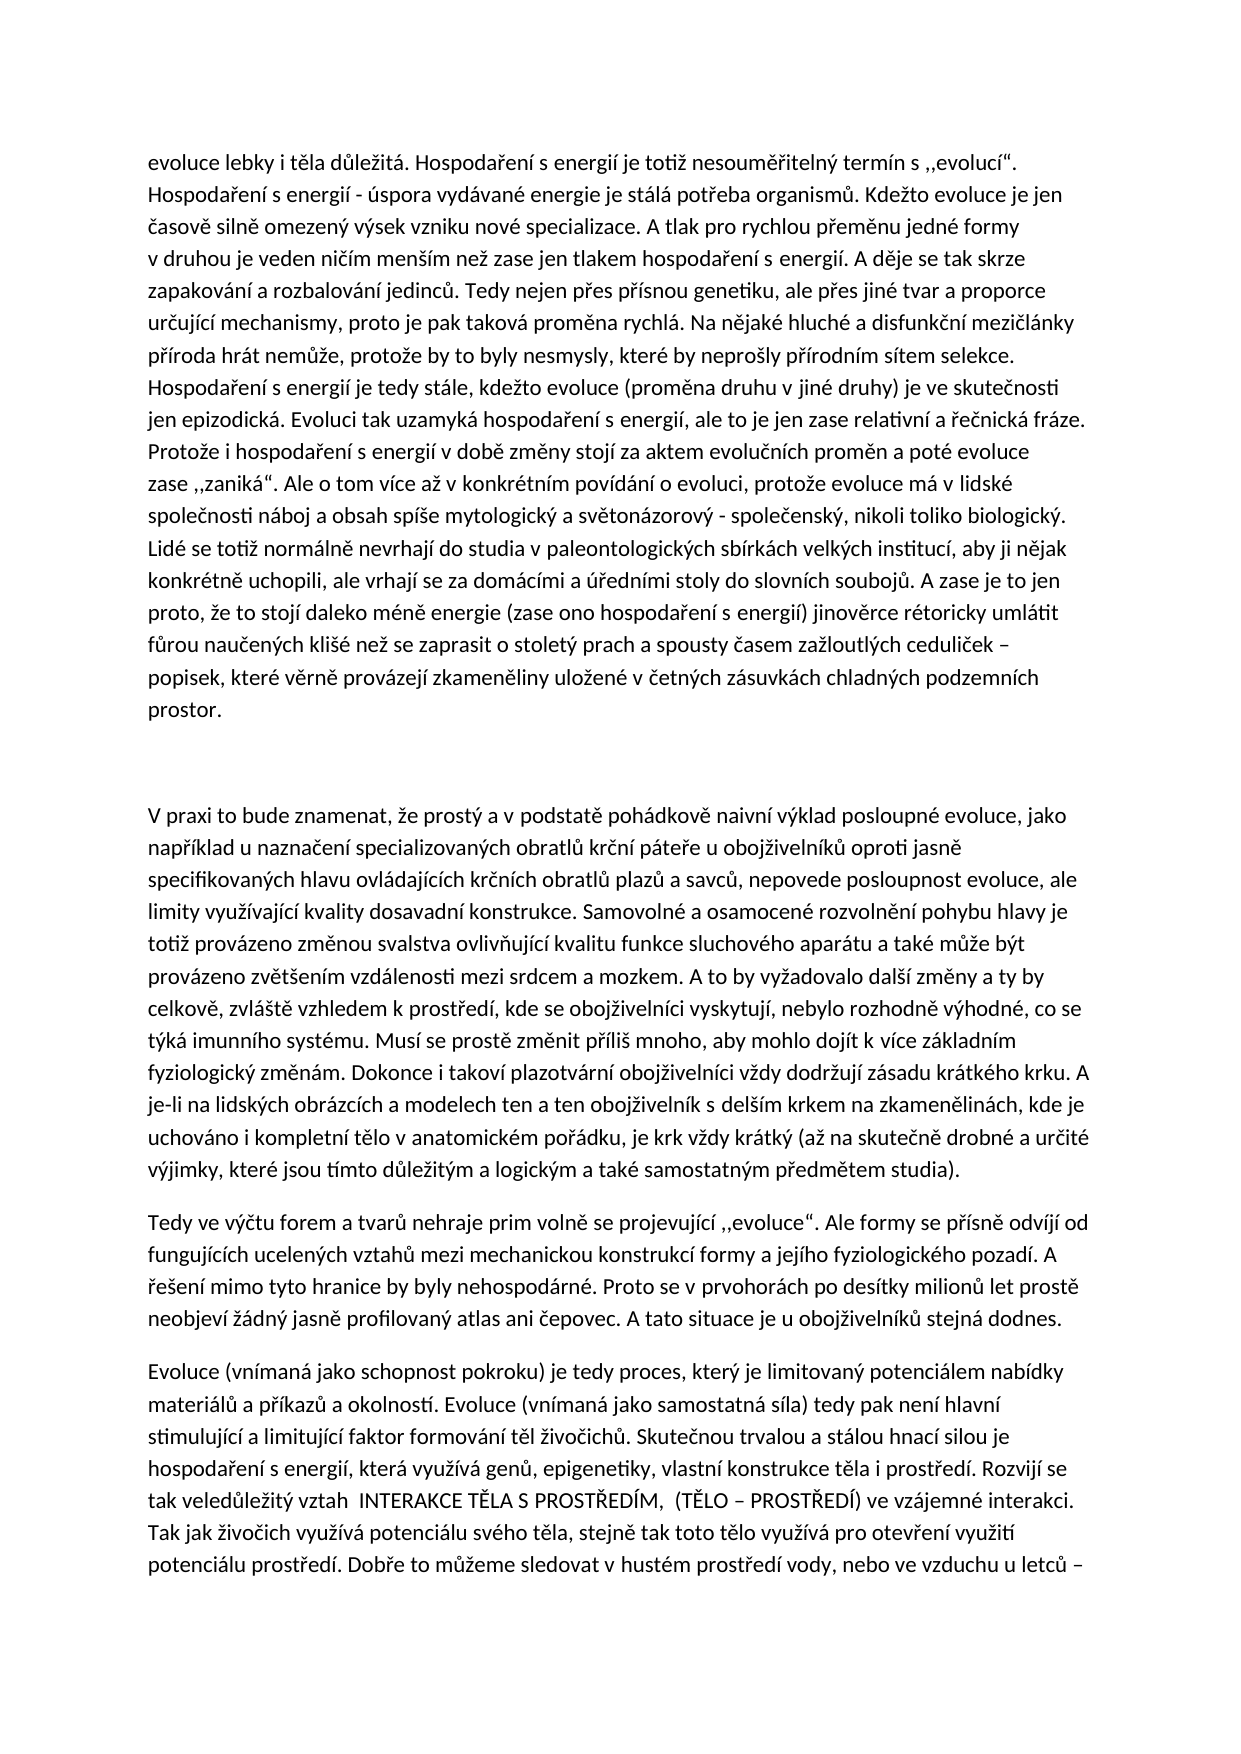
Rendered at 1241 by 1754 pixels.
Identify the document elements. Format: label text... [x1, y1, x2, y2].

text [148, 1357, 1093, 1579]
text V praxi to bude znamenat, že prostý a v podstatě pohádkově naivní výklad posloupné evoluce, jako například u naznačení specializovaných obratlů krční páteře u obojživelníků oproti jasně specifikovaných hlavu ovládajících krčních obratlů plazů a savců, nepovede posloupnost evoluce, ale limity využívající kvality dosavadní konstrukce. Samovolné a osamocené rozvolnění pohybu hlavy je totiž provázeno změnou svalstva ovlivňující kvalitu funkce sluchového aparátu a také může být provázeno zvětšením vzdálenosti mezi srdcem a mozkem. A to by vyžadovalo další změny a ty by celkově, zvláště vzhledem k prostředí, kde se obojživelníci vyskytují, nebylo rozhodně výhodné, co se týká imunního systému. Musí se prostě změnit příliš mnoho, aby mohlo dojít k více základním fyziologický změnám. Dokonce i takoví plazotvární obojživelníci vždy dodržují zásadu krátkého krku. A je-li na lidských obrázcích a modelech ten a ten obojživelník s delším krkem na zkamenělinách, kde je uchováno i kompletní tělo v anatomickém pořádku, je krk vždy krátký (až na skutečně drobné a určité výjimky, které jsou tímto důležitým a logickým a také samostatným předmětem studia). [148, 801, 1093, 1183]
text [148, 148, 1093, 723]
text Tedy ve výčtu forem a tvarů nehraje prim volně se projevující ,,evoluce“. Ale formy se přísně odvíjí od fungujících ucelených vztahů mezi mechanickou konstrukcí formy a jejího fyziologického pozadí. A řešení mimo tyto hranice by byly nehospodárné. Proto se v prvohorách po desítky milionů let prostě neobjeví žádný jasně profilovaný atlas ani čepovec. A tato situace je u obojživelníků stejná dodnes. [148, 1208, 1093, 1332]
